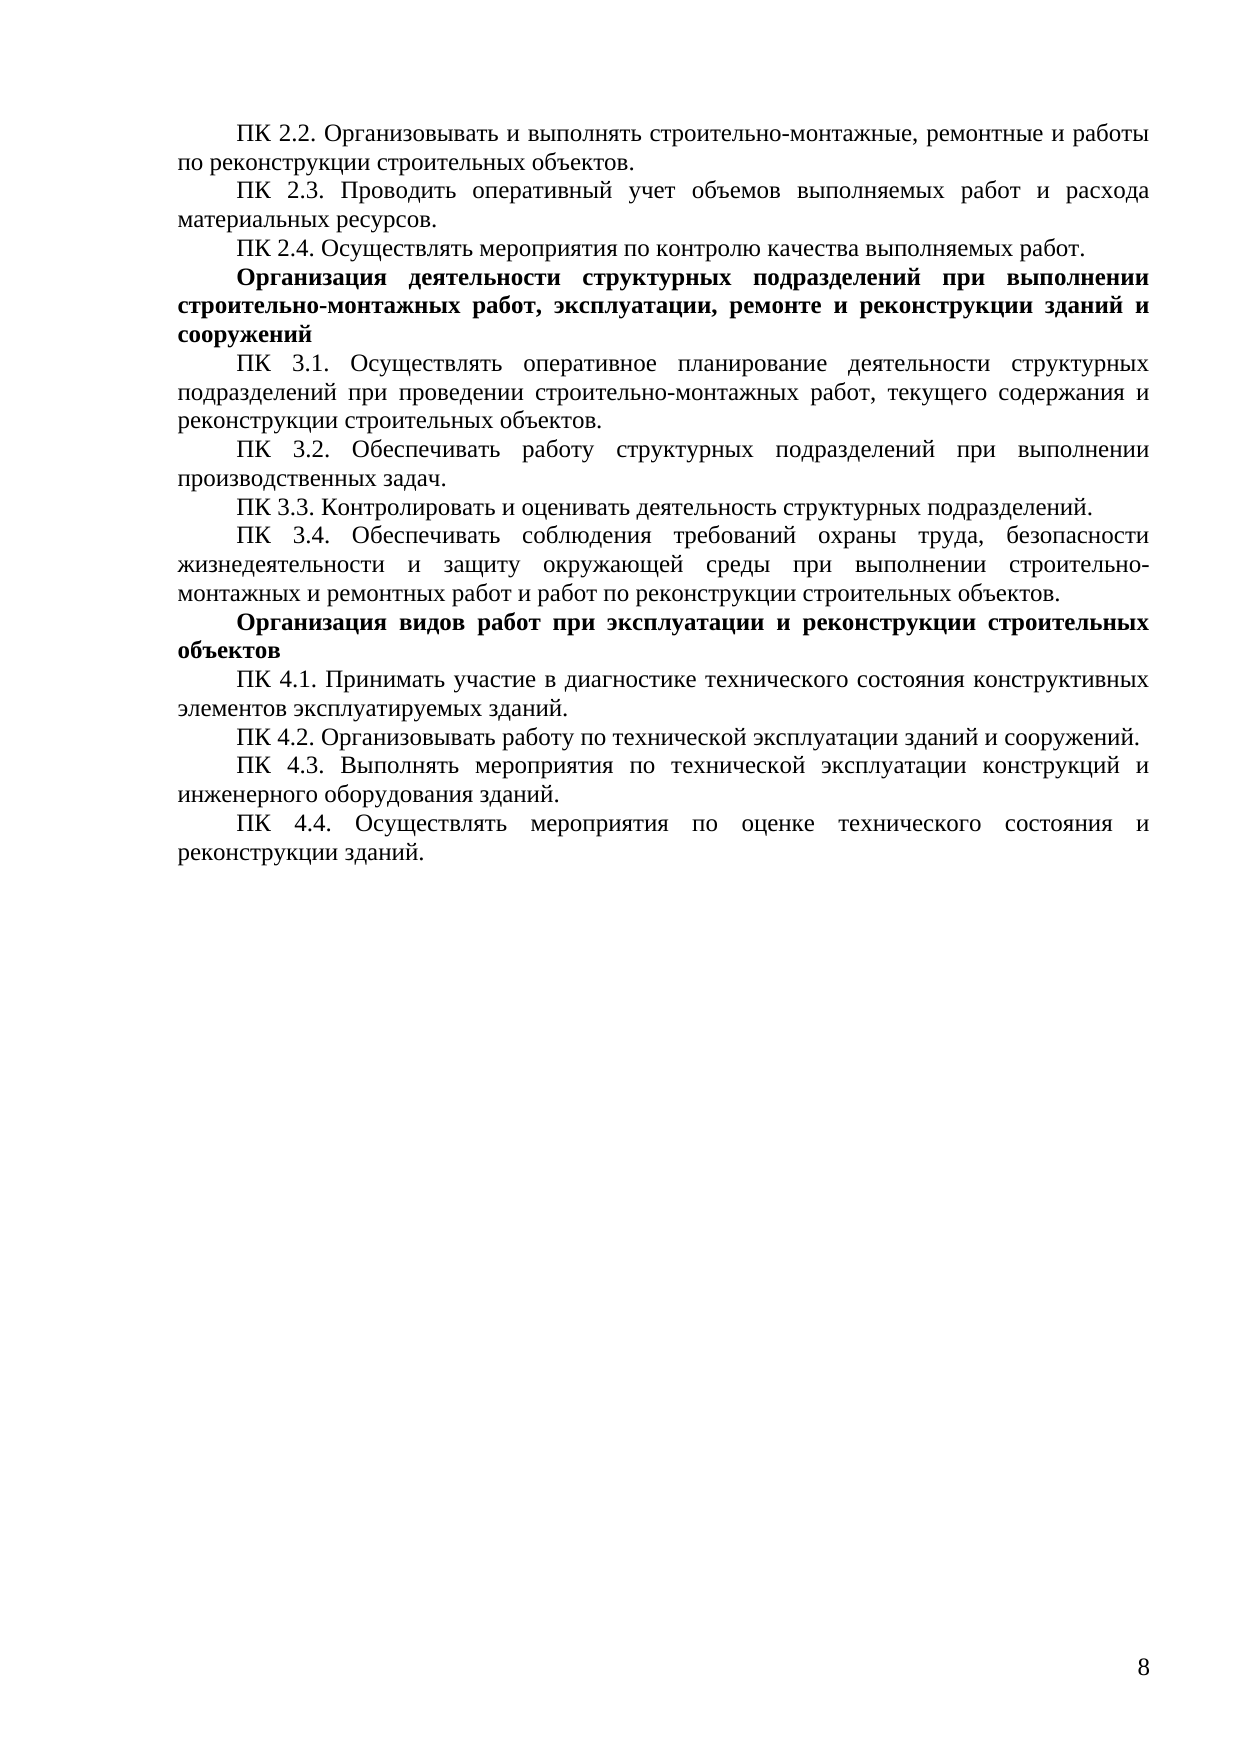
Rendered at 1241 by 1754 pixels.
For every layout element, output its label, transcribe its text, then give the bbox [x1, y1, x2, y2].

text ПК 3.1. Осуществлять оперативное планирование деятельности структурных подразделений при проведении строительно-монтажных работ, текущего содержания и реконструкции строительных объектов. [177, 348, 1150, 434]
text ПК 4.3. Выполнять мероприятия по технической эксплуатации конструкций и инженерного оборудования зданий. [177, 751, 1150, 808]
text ПК 2.4. Осуществлять мероприятия по контролю качества выполняемых работ. [177, 233, 1150, 262]
text ПК 3.4. Обеспечивать соблюдения требований охраны труда, безопасности жизнедеятельности и защиту окружающей среды при выполнении строительно-монтажных и ремонтных работ и работ по реконструкции строительных объектов. [177, 521, 1150, 607]
text ПК 2.2. Организовывать и выполнять строительно-монтажные, ремонтные и работы по реконструкции строительных объектов. [177, 118, 1150, 176]
text ПК 2.3. Проводить оперативный учет объемов выполняемых работ и расхода материальных ресурсов. [177, 176, 1150, 233]
text ПК 4.4. Осуществлять мероприятия по оценке технического состояния и реконструкции зданий. [177, 808, 1150, 866]
text Организация деятельности структурных подразделений при выполнении строительно-монтажных работ, эксплуатации, ремонте и реконструкции зданий и сооружений [177, 262, 1150, 348]
text ПК 3.2. Обеспечивать работу структурных подразделений при выполнении производственных задач. [177, 434, 1150, 492]
text ПК 3.3. Контролировать и оценивать деятельность структурных подразделений. [177, 492, 1150, 521]
text ПК 4.1. Принимать участие в диагностике технического состояния конструктивных элементов эксплуатируемых зданий. [177, 664, 1150, 722]
text Организация видов работ при эксплуатации и реконструкции строительных объектов [177, 607, 1150, 664]
text ПК 4.2. Организовывать работу по технической эксплуатации зданий и сооружений. [177, 722, 1150, 751]
